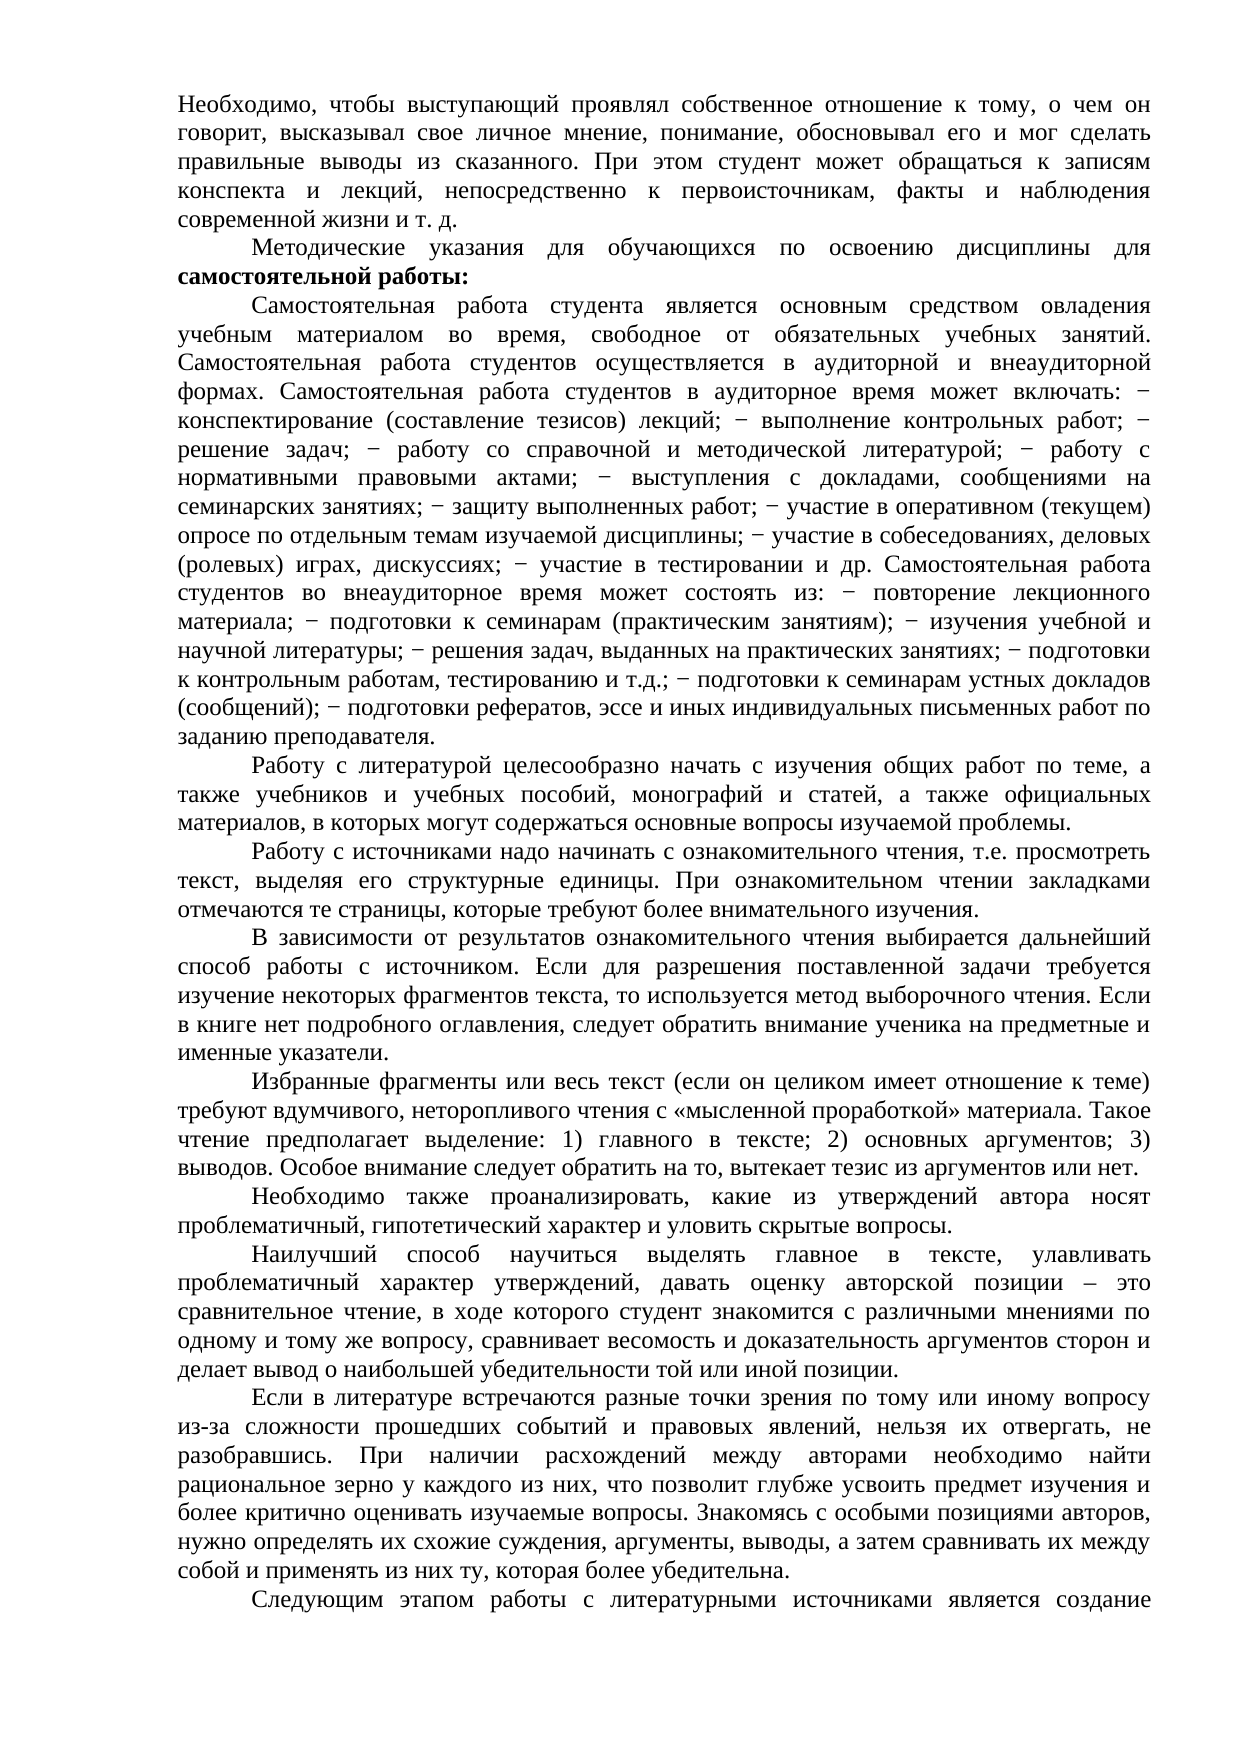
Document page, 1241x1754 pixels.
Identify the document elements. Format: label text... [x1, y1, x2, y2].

text Самостоятельная работа студента является основным средством овладения учебным материалом во время, свободное от обязательных учебных занятий. Самостоятельная работа студентов осуществляется в аудиторной и внеаудиторной формах. Самостоятельная работа студентов в аудиторное время может включать: − конспектирование (составление тезисов) лекций; − выполнение контрольных работ; − решение задач; − работу со справочной и методической литературой; − работу с нормативными правовыми актами; − выступления с докладами, сообщениями на семинарских занятиях; − защиту выполненных работ; − участие в оперативном (текущем) опросе по отдельным темам изучаемой дисциплины; − участие в собеседованиях, деловых (ролевых) играх, дискуссиях; − участие в тестировании и др. Самостоятельная работа студентов во внеаудиторное время может состоять из: − повторение лекционного материала; − подготовки к семинарам (практическим занятиям); − изучения учебной и научной литературы; − решения задач, выданных на практических занятиях; − подготовки к контрольным работам, тестированию и т.д.; − подготовки к семинарам устных докладов (сообщений); − подготовки рефератов, эссе и иных индивидуальных письменных работ по заданию преподавателя. [177, 290, 1152, 750]
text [177, 89, 1152, 232]
text Избранные фрагменты или весь текст (если он целиком имеет отношение к теме) требуют вдумчивого, неторопливого чтения с «мысленной проработкой» материала. Такое чтение предполагает выделение: 1) главного в тексте; 2) основных аргументов; 3) выводов. Особое внимание следует обратить на то, вытекает тезис из аргументов или нет. [177, 1066, 1152, 1181]
text Если в литературе встречаются разные точки зрения по тому или иному вопросу из-за сложности прошедших событий и правовых явлений, нельзя их отвергать, не разобравшись. При наличии расхождений между авторами необходимо найти рациональное зерно у каждого из них, что позволит глубже усвоить предмет изучения и более критично оценивать изучаемые вопросы. Знакомясь с особыми позициями авторов, нужно определять их схожие суждения, аргументы, выводы, а затем сравнивать их между собой и применять из них ту, которая более убедительна. [177, 1382, 1152, 1584]
text Методические указания для обучающихся по освоению дисциплины для самостоятельной работы: [177, 232, 1152, 290]
text Работу с источниками надо начинать с ознакомительного чтения, т.е. просмотреть текст, выделяя его структурные единицы. При ознакомительном чтении закладками отмечаются те страницы, которые требуют более внимательного изучения. [177, 836, 1152, 922]
text Работу с литературой целесообразно начать с изучения общих работ по теме, а также учебников и учебных пособий, монографий и статей, а также официальных материалов, в которых могут содержаться основные вопросы изучаемой проблемы. [177, 750, 1152, 836]
text Наилучший способ научиться выделять главное в тексте, улавливать проблематичный характер утверждений, давать оценку авторской позиции – это сравнительное чтение, в ходе которого студент знакомится с различными мнениями по одному и тому же вопросу, сравнивает весомость и доказательность аргументов сторон и делает вывод о наибольшей убедительности той или иной позиции. [177, 1239, 1152, 1382]
text Необходимо также проанализировать, какие из утверждений автора носят проблематичный, гипотетический характер и уловить скрытые вопросы. [177, 1181, 1152, 1239]
text В зависимости от результатов ознакомительного чтения выбирается дальнейший способ работы с источником. Если для разрешения поставленной задачи требуется изучение некоторых фрагментов текста, то используется метод выборочного чтения. Если в книге нет подробного оглавления, следует обратить внимание ученика на предметные и именные указатели. [177, 922, 1152, 1066]
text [177, 1584, 1152, 1612]
